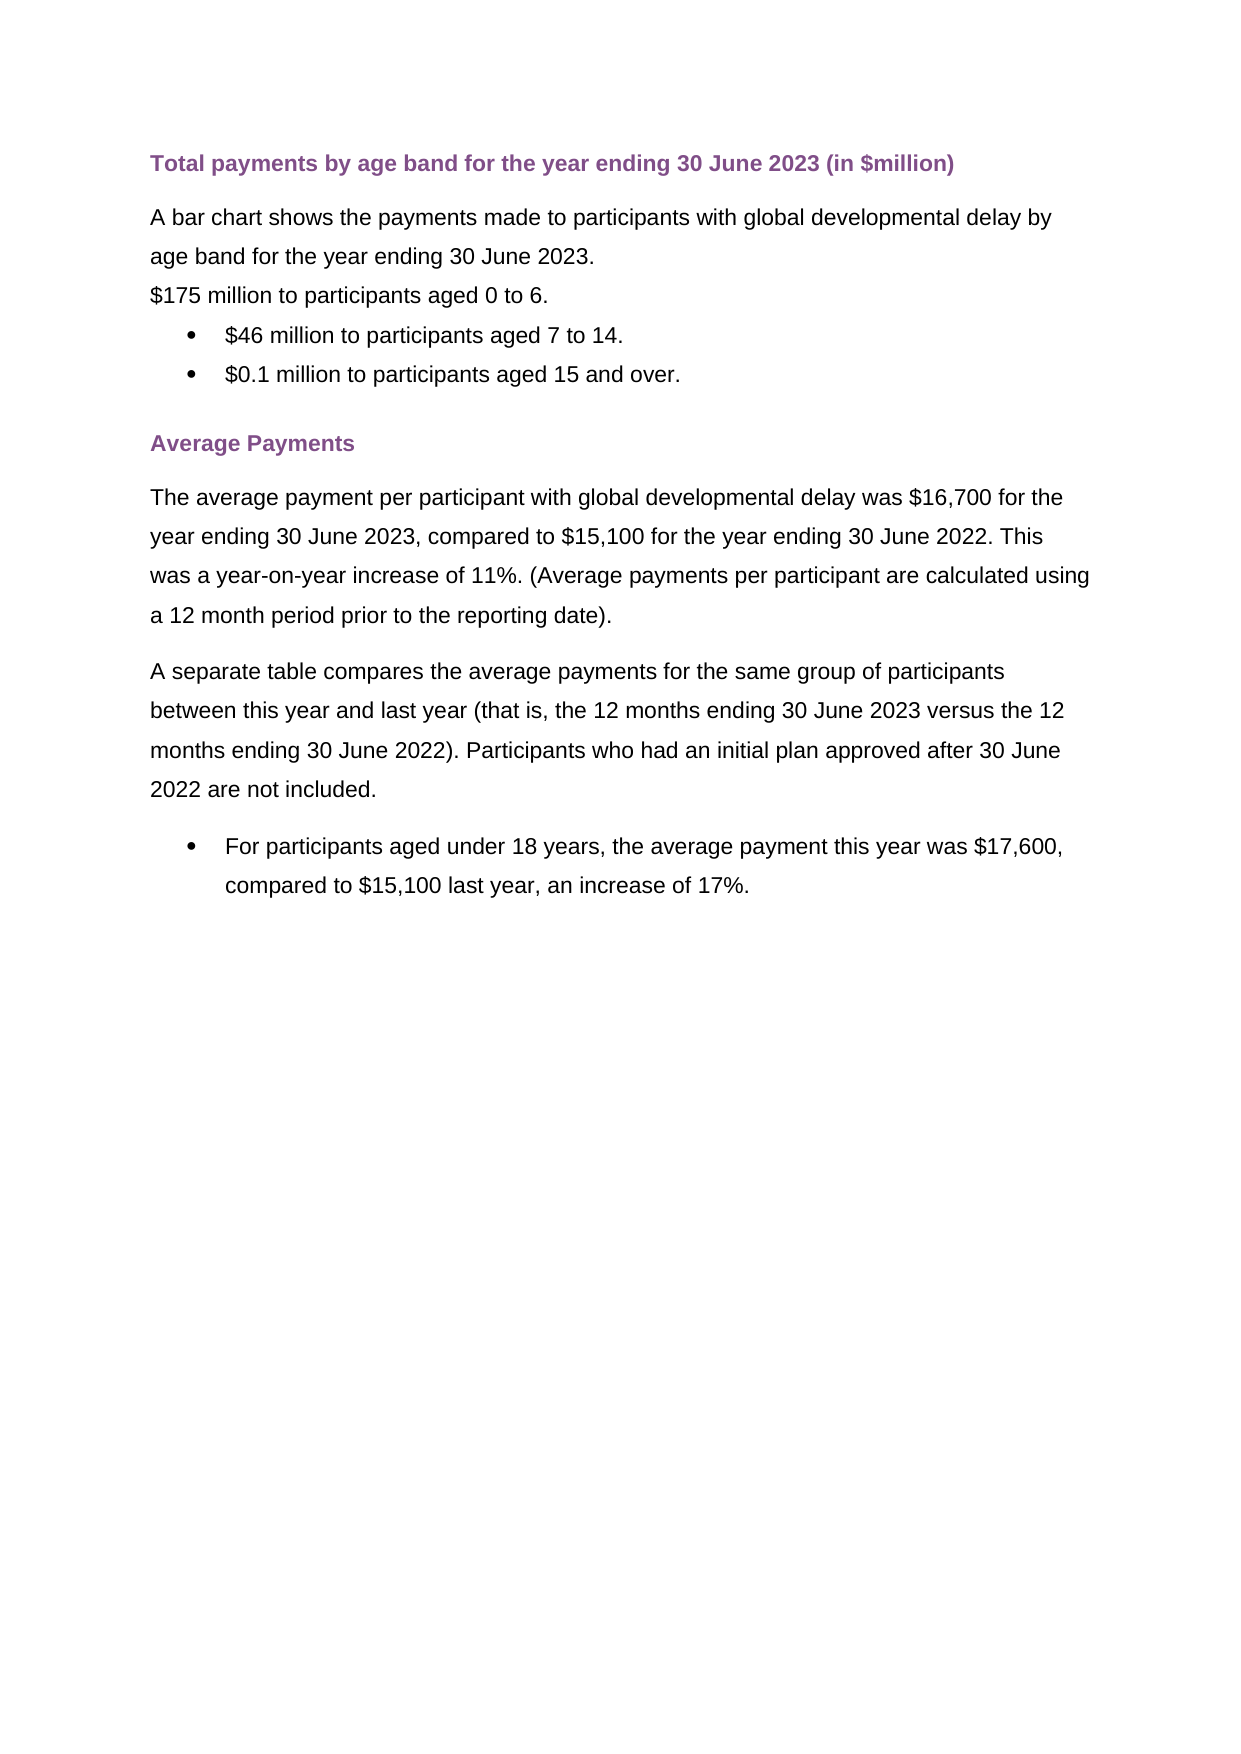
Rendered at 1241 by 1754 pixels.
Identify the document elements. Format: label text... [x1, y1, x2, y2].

list $0.1 million to participants aged 15 and over. [187, 361, 1090, 388]
subtitle Average Payments [150, 430, 1090, 456]
list For participants aged under 18 years, the average payment this year was $17,600, compared to $15,100 last year, an increase of 17%. [187, 833, 1090, 898]
text $175 million to participants aged 0 to 6. [150, 282, 1090, 309]
subtitle Total payments by age band for the year ending 30 June 2023 (in $million) [150, 150, 1090, 176]
list $46 million to participants aged 7 to 14. [187, 322, 1090, 348]
text The average payment per participant with global developmental delay was $16,700 for the year ending 30 June 2023, compared to $15,100 for the year ending 30 June 2022. This was a year-on-year increase of 11%. (Average payments per participant are calculated using a 12 month period prior to the reporting date). [150, 483, 1090, 628]
text A separate table compares the average payments for the same group of participants between this year and last year (that is, the 12 months ending 30 June 2023 versus the 12 months ending 30 June 2022). Participants who had an initial plan approved after 30 June 2022 are not included. [150, 658, 1090, 803]
text A bar chart shows the payments made to participants with global developmental delay by age band for the year ending 30 June 2023. [150, 203, 1090, 269]
